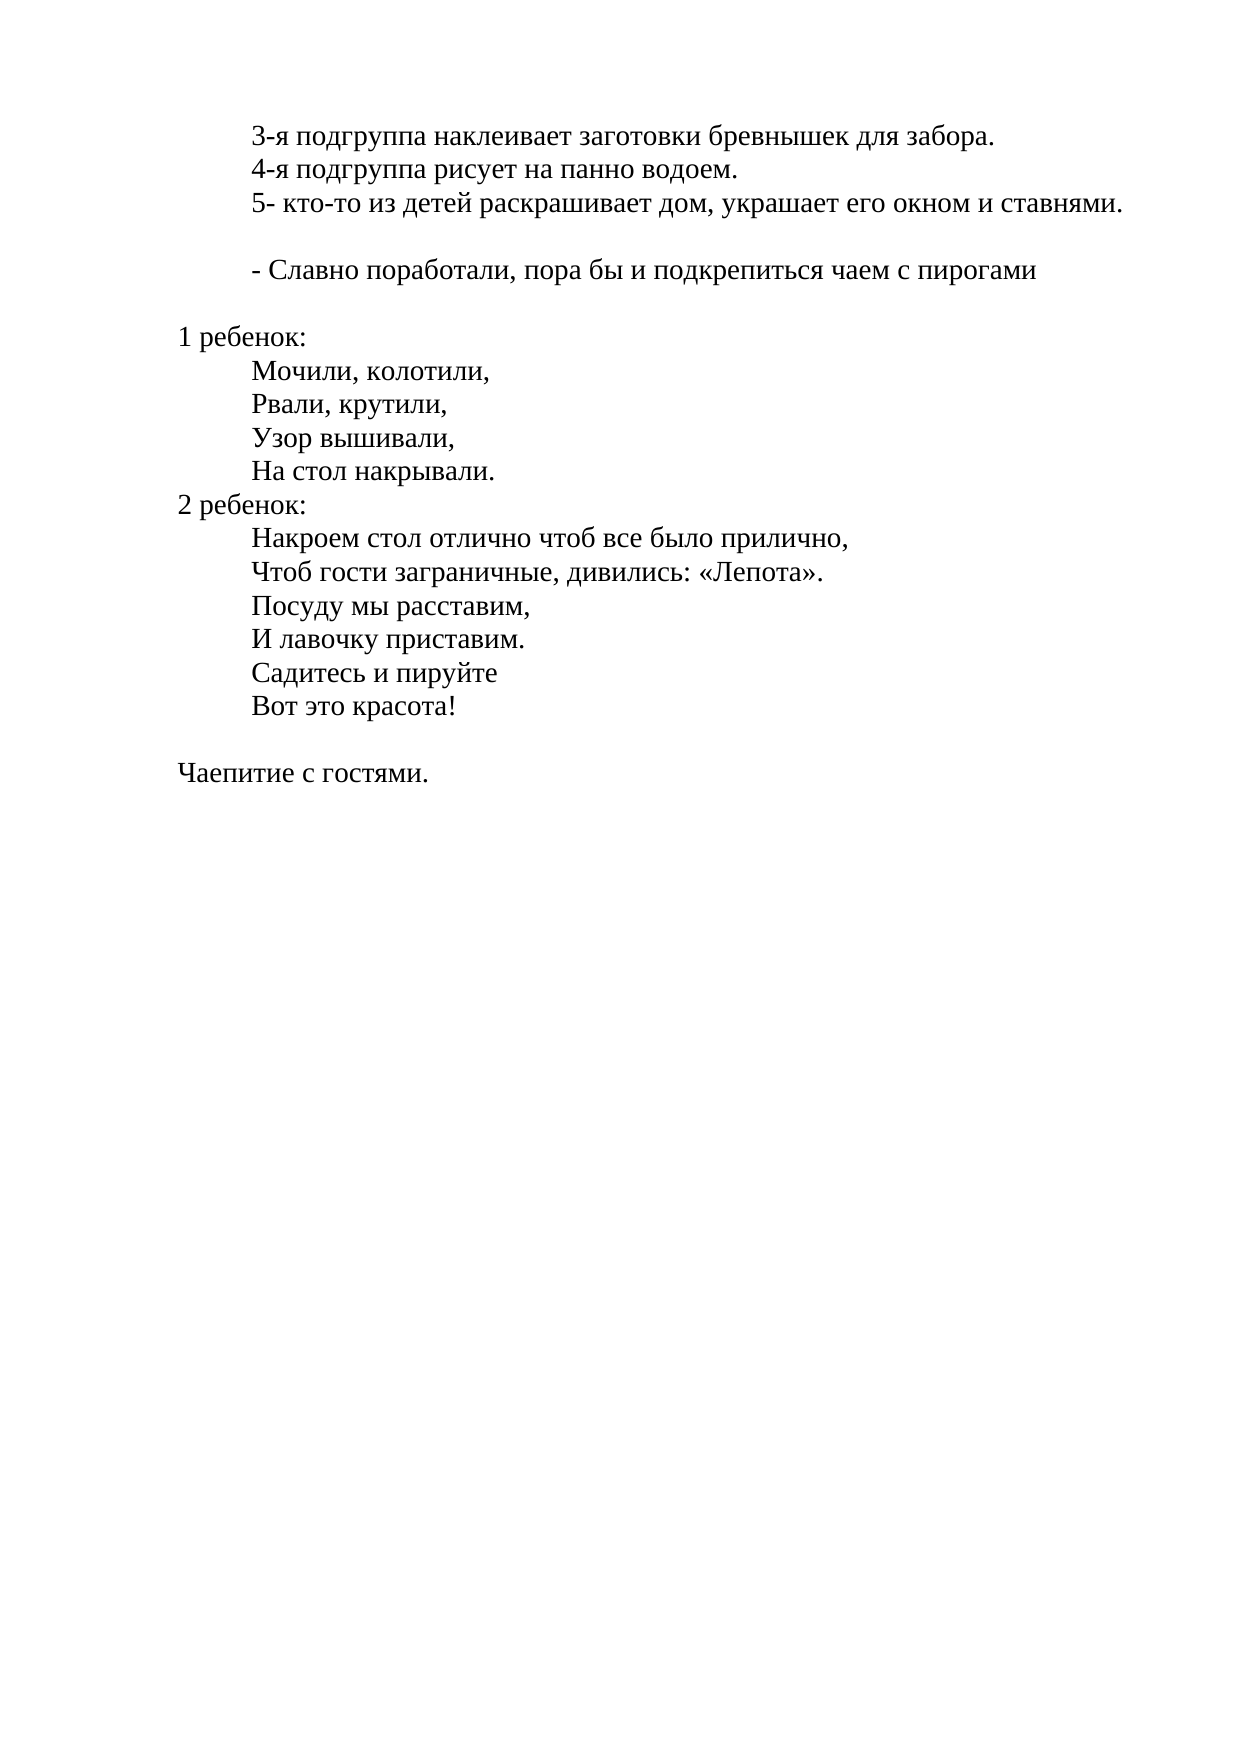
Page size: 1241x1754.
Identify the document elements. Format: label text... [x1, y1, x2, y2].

text Чаепитие с гостями. [177, 755, 1152, 789]
text Чтоб гости заграничные, дивились: «Лепота». [177, 554, 1152, 588]
text 2 ребенок: [177, 487, 1152, 521]
text 4-я подгруппа рисует на панно водоем. [177, 152, 1152, 185]
text Посуду мы расставим, [177, 588, 1152, 621]
text И лавочку приставим. [177, 621, 1152, 655]
text 3-я подгруппа наклеивает заготовки бревнышек для забора. [177, 118, 1152, 152]
text 5- кто-то из детей раскрашивает дом, украшает его окном и ставнями. [177, 185, 1152, 219]
text Садитесь и пируйте [177, 655, 1152, 688]
text 1 ребенок: [177, 319, 1152, 353]
text Узор вышивали, [177, 420, 1152, 453]
text На стол накрывали. [177, 453, 1152, 487]
text Рвали, крутили, [177, 386, 1152, 420]
text Вот это красота! [177, 688, 1152, 722]
text Мочили, колотили, [177, 353, 1152, 386]
text Накроем стол отлично чтоб все было прилично, [177, 521, 1152, 554]
text - Славно поработали, пора бы и подкрепиться чаем с пирогами [177, 252, 1152, 286]
